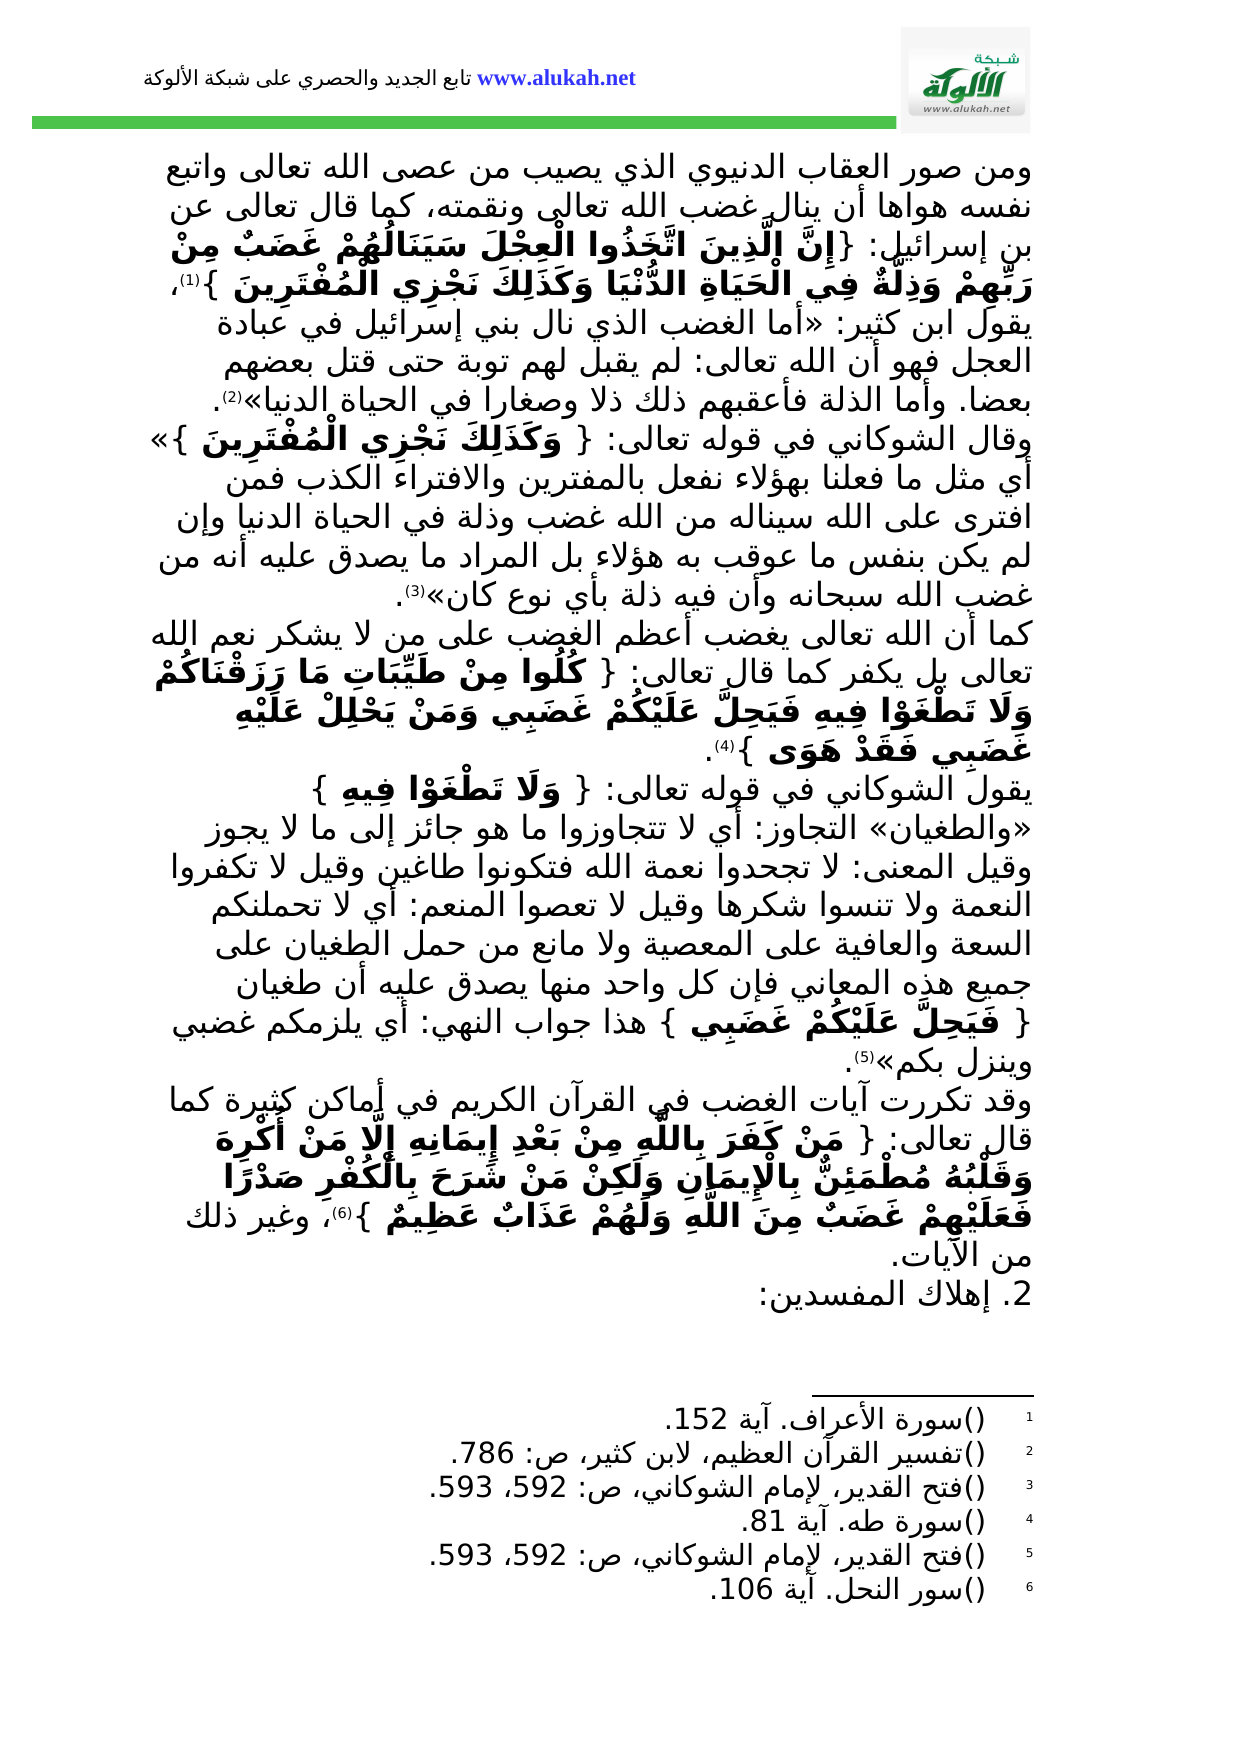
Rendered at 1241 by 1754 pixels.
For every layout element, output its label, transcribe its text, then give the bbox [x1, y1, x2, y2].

text يقول الشوكاني في قوله تعالى: { وَلَا تَطْغَوْا فِيهِ } «والطغيان» التجاوز: أي لا تتجاوزوا ما هو جائز إلى ما لا يجوز وقيل المعنى: لا تجحدوا نعمة الله فتكونوا طاغين وقيل لا تكفروا النعمة ولا تنسوا شكرها وقيل لا تعصوا المنعم: أي لا تحملنكم السعة والعافية على المعصية ولا مانع من حمل الطغيان على جميع هذه المعاني فإن كل واحد منها يصدق عليه أن طغيان { فَيَحِلَّ عَلَيْكُمْ غَضَبِي } هذا جواب النهي: أي يلزمكم غضبي وينزل بكم»(). [148, 769, 1033, 1080]
text ومن صور العقاب الدنيوي الذي يصيب من عصى الله تعالى واتبع نفسه هواها أن ينال غضب الله تعالى ونقمته، كما قال تعالى عن بن إسرائيل: {إِنَّ الَّذِينَ اتَّخَذُوا الْعِجْلَ سَيَنَالُهُمْ غَضَبٌ مِنْ رَبِّهِمْ وَذِلَّةٌ فِي الْحَيَاةِ الدُّنْيَا وَكَذَلِكَ نَجْزِي الْمُفْتَرِينَ }()، يقول ابن كثير: «أما الغضب الذي نال بني إسرائيل في عبادة العجل فهو أن الله تعالى: لم يقبل لهم توبة حتى قتل بعضهم بعضا. وأما الذلة فأعقبهم ذلك ذلا وصغارا في الحياة الدنيا»(). [148, 148, 1033, 420]
text 2. إهلاك المفسدين: [148, 1274, 1033, 1313]
text وقد تكررت آيات الغضب في القرآن الكريم في أماكن كثيرة كما قال تعالى: { مَنْ كَفَرَ بِاللَّهِ مِنْ بَعْدِ إِيمَانِهِ إِلَّا مَنْ أُكْرِهَ وَقَلْبُهُ مُطْمَئِنٌّ بِالْإِيمَانِ وَلَكِنْ مَنْ شَرَحَ بِالْكُفْرِ صَدْرًا فَعَلَيْهِمْ غَضَبٌ مِنَ اللَّهِ وَلَهُمْ عَذَابٌ عَظِيمٌ }()، وغير ذلك من الآيات. [148, 1080, 1033, 1274]
text وقال الشوكاني في قوله تعالى: { وَكَذَلِكَ نَجْزِي الْمُفْتَرِينَ }» أي مثل ما فعلنا بهؤلاء نفعل بالمفترين والافتراء الكذب فمن افترى على الله سيناله من الله غضب وذلة في الحياة الدنيا وإن لم يكن بنفس ما عوقب به هؤلاء بل المراد ما يصدق عليه أنه من غضب الله سبحانه وأن فيه ذلة بأي نوع كان»(). [148, 420, 1033, 614]
text كما أن الله تعالى يغضب أعظم الغضب على من لا يشكر نعم الله تعالى بل يكفر كما قال تعالى: { كُلُوا مِنْ طَيِّبَاتِ مَا رَزَقْنَاكُمْ وَلَا تَطْغَوْا فِيهِ فَيَحِلَّ عَلَيْكُمْ غَضَبِي وَمَنْ يَحْلِلْ عَلَيْهِ غَضَبِي فَقَدْ هَوَى }(). [148, 614, 1033, 769]
